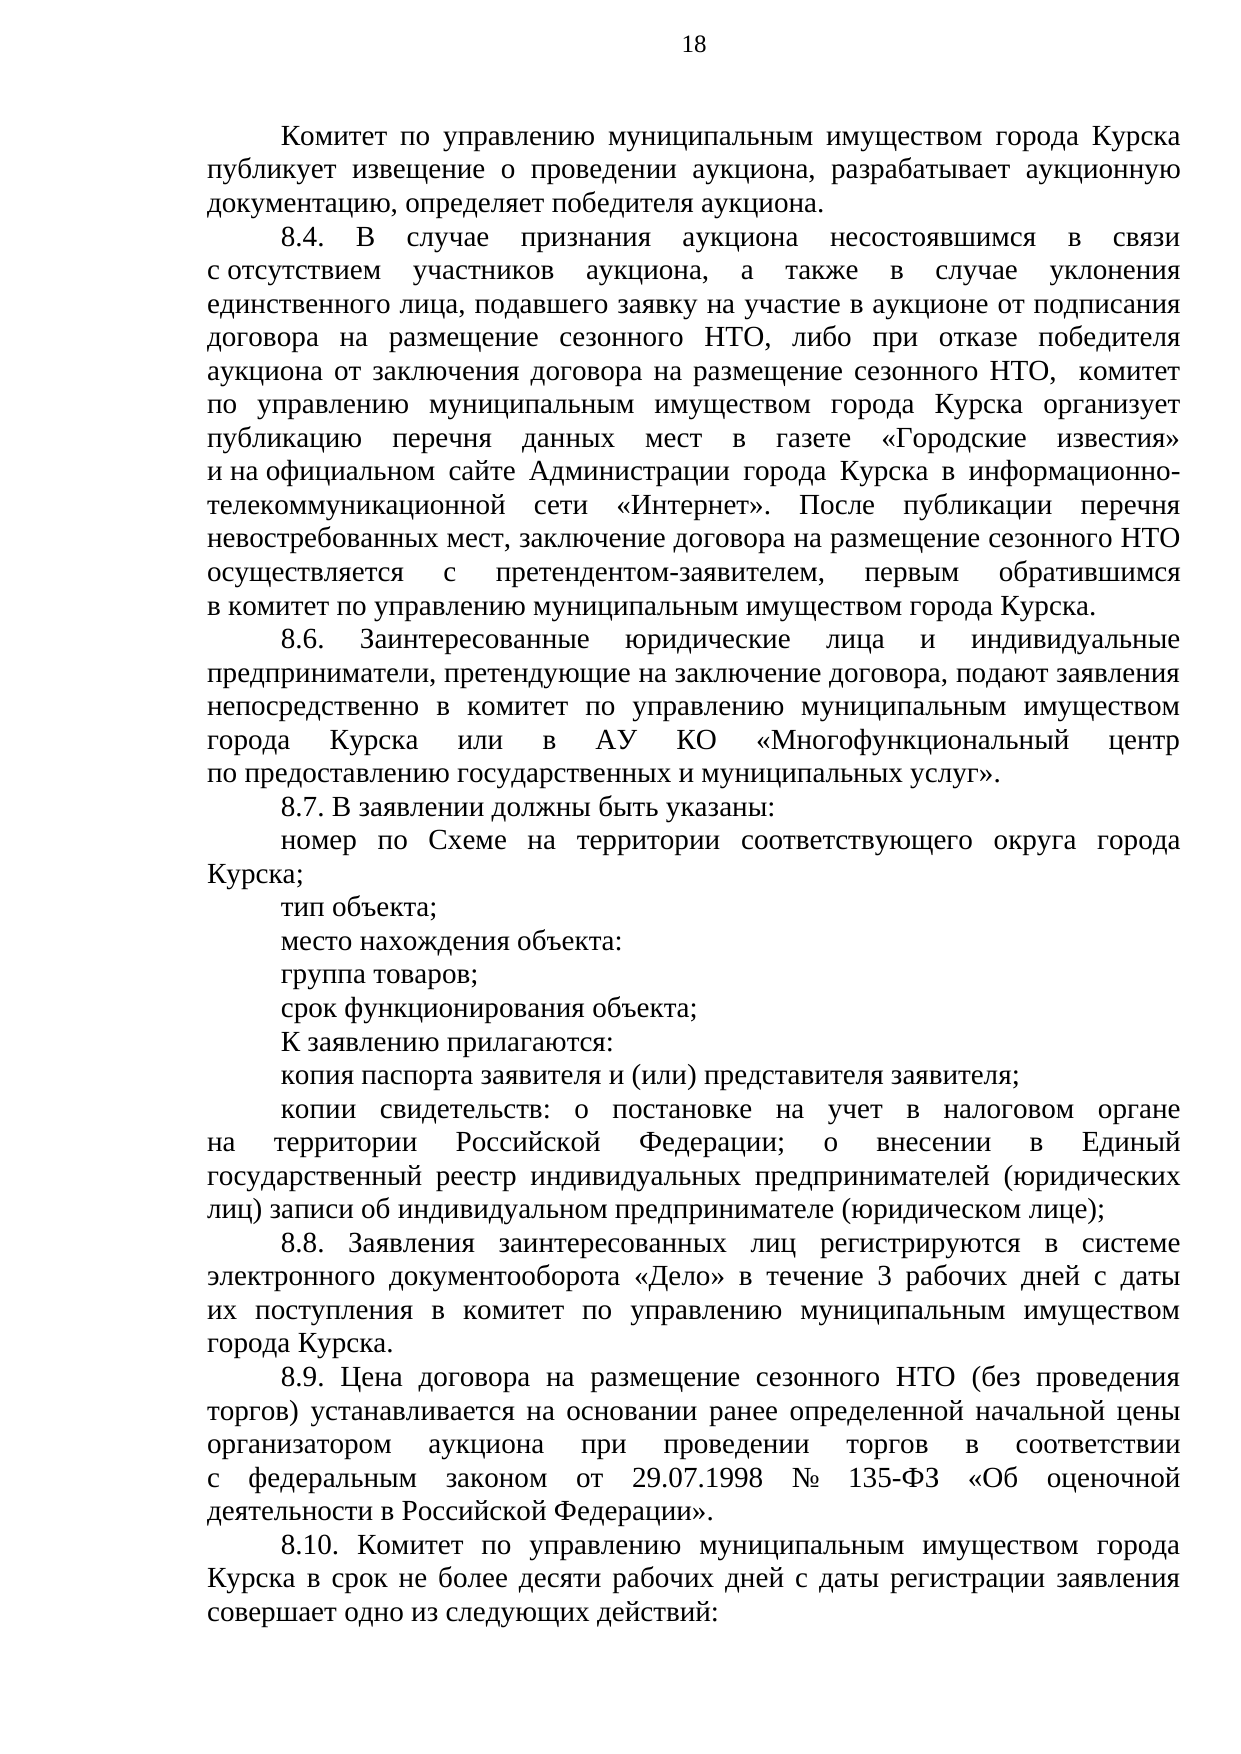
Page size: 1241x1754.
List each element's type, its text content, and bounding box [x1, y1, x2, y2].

text тип объекта; [207, 889, 1181, 923]
text 8.4. В случае признания аукциона несостоявшимся в связи с отсутствием участников аукциона, а также в случае уклонения единственного лица, подавшего заявку на участие в аукционе от подписания договора на размещение сезонного НТО, либо при отказе победителя аукциона от заключения договора на размещение сезонного НТО, комитет по управлению муниципальным имуществом города Курска организует публикацию перечня данных мест в газете «Городские известия» и на официальном сайте Администрации города Курска в информационно-телекоммуникационной сети «Интернет». После публикации перечня невостребованных мест, заключение договора на размещение сезонного НТО осуществляется с претендентом-заявителем, первым обратившимся в комитет по управлению муниципальным имуществом города Курска. [207, 219, 1181, 621]
text место нахождения объекта: [207, 923, 1181, 957]
text номер по Схеме на территории соответствующего округа города Курска; [207, 822, 1181, 889]
text Комитет по управлению муниципальным имуществом города Курска публикует извещение о проведении аукциона, разрабатывает аукционную документацию, определяет победителя аукциона. [207, 118, 1181, 219]
text срок функционирования объекта; [207, 990, 1181, 1024]
text К заявлению прилагаются: [207, 1024, 1181, 1057]
text 8.6. Заинтересованные юридические лица и индивидуальные предприниматели, претендующие на заключение договора, подают заявления непосредственно в комитет по управлению муниципальным имуществом города Курска или в АУ КО «Многофункциональный центр по предоставлению государственных и муниципальных услуг». [207, 621, 1181, 789]
text 8.10. Комитет по управлению муниципальным имуществом города Курска в срок не более десяти рабочих дней с даты регистрации заявления совершает одно из следующих действий: [207, 1527, 1181, 1627]
text группа товаров; [207, 957, 1181, 990]
text 8.8. Заявления заинтересованных лиц регистрируются в системе электронного документооборота «Дело» в течение 3 рабочих дней с даты их поступления в комитет по управлению муниципальным имуществом города Курска. [207, 1225, 1181, 1359]
text копии свидетельств: о постановке на учет в налоговом органе на территории Российской Федерации; о внесении в Единый государственный реестр индивидуальных предпринимателей (юридических лиц) записи об индивидуальном предпринимателе (юридическом лице); [207, 1091, 1181, 1225]
text копия паспорта заявителя и (или) представителя заявителя; [207, 1057, 1181, 1091]
text 8.7. В заявлении должны быть указаны: [207, 789, 1181, 822]
text 8.9. Цена договора на размещение сезонного НТО (без проведения торгов) устанавливается на основании ранее определенной начальной цены организатором аукциона при проведении торгов в соответствии с федеральным законом от 29.07.1998 № 135-ФЗ «Об оценочной деятельности в Российской Федерации». [207, 1359, 1181, 1527]
